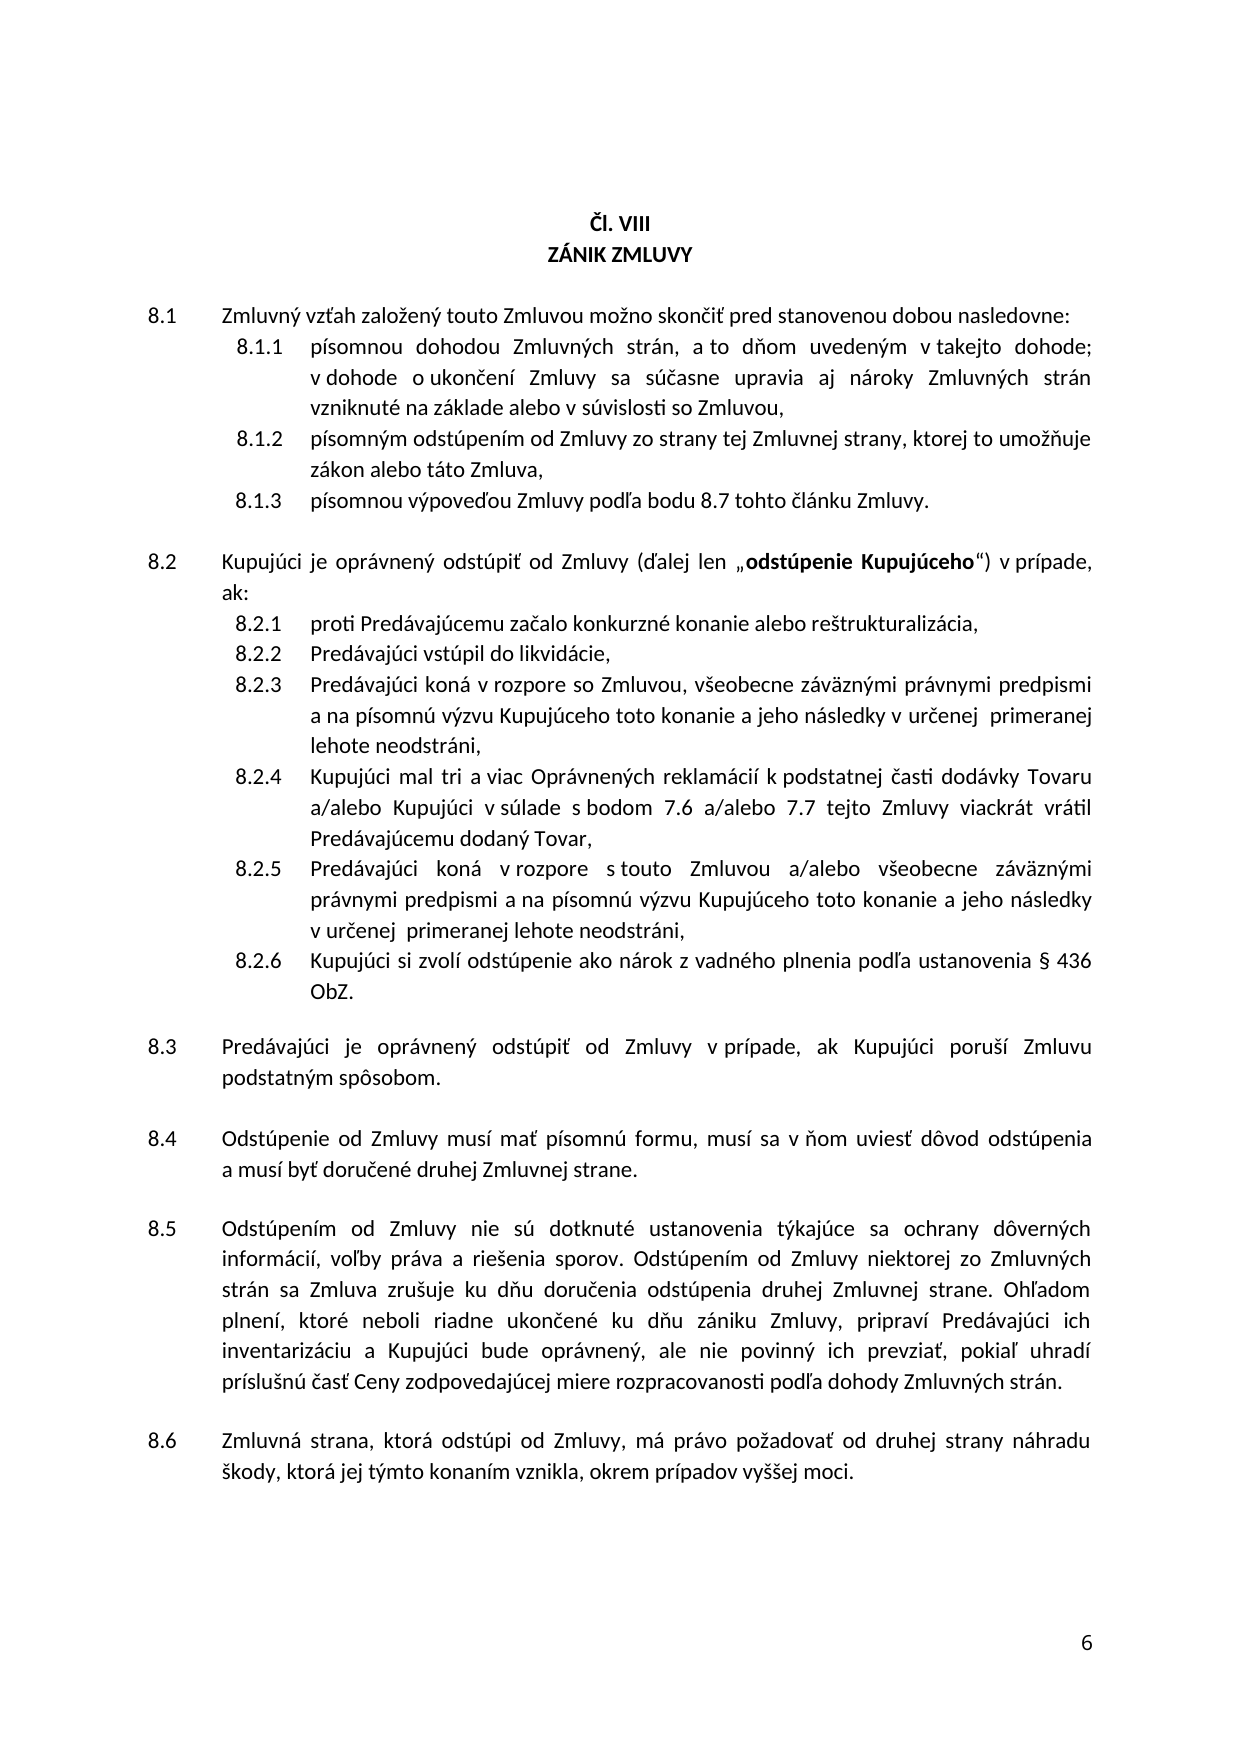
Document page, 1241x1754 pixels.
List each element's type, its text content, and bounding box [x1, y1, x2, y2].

subtitle Zmluvný vzťah založený touto Zmluvou možno skončiť pred stanovenou dobou nasledovne: [148, 301, 1092, 329]
subtitle písomnou dohodou Zmluvných strán, a to dňom uvedeným v takejto dohode; v dohode o ukončení Zmluvy sa súčasne upravia aj nároky Zmluvných strán vzniknuté na základe alebo v súvislosti so Zmluvou, [236, 332, 1092, 422]
subtitle proti Predávajúcemu začalo konkurzné konanie alebo reštrukturalizácia, [235, 609, 1092, 637]
list Odstúpením od Zmluvy nie sú dotknuté ustanovenia týkajúce sa ochrany dôverných informácií, voľby práva a riešenia sporov. Odstúpením od Zmluvy niektorej zo Zmluvných strán sa Zmluva zrušuje ku dňu doručenia odstúpenia druhej Zmluvnej strane. Ohľadom plnení, ktoré neboli riadne ukončené ku dňu zániku Zmluvy, pripraví Predávajúci ich inventarizáciu a Kupujúci bude oprávnený, ale nie povinný ich prevziať, pokiaľ uhradí príslušnú časť Ceny zodpovedajúcej miere rozpracovanosti podľa dohody Zmluvných strán. [148, 1214, 1092, 1395]
subtitle Predávajúci koná v rozpore so Zmluvou, všeobecne záväznými právnymi predpismi a na písomnú výzvu Kupujúceho toto konanie a jeho následky v určenej primeranej lehote neodstráni, [235, 670, 1092, 759]
subtitle Odstúpenie od Zmluvy musí mať písomnú formu, musí sa v ňom uviesť dôvod odstúpenia a musí byť doručené druhej Zmluvnej strane. [148, 1124, 1092, 1183]
text ZÁNIK ZMLUVY [148, 240, 1092, 268]
list Zmluvná strana, ktorá odstúpi od Zmluvy, má právo požadovať od druhej strany náhradu škody, ktorá jej týmto konaním vznikla, okrem prípadov vyššej moci. [148, 1426, 1092, 1485]
subtitle Predávajúci koná v rozpore s touto Zmluvou a/alebo všeobecne záväznými právnymi predpismi a na písomnú výzvu Kupujúceho toto konanie a jeho následky v určenej primeranej lehote neodstráni, [235, 854, 1092, 944]
subtitle písomnou výpoveďou Zmluvy podľa bodu 8.7 tohto článku Zmluvy. [235, 486, 1092, 514]
subtitle Predávajúci vstúpil do likvidácie, [235, 639, 1092, 667]
subtitle Kupujúci mal tri a viac Oprávnených reklamácií k podstatnej časti dodávky Tovaru a/alebo Kupujúci v súlade s bodom 7.6 a/alebo 7.7 tejto Zmluvy viackrát vrátil Predávajúcemu dodaný Tovar, [235, 762, 1092, 852]
subtitle Kupujúci je oprávnený odstúpiť od Zmluvy (ďalej len „odstúpenie Kupujúceho“) v prípade, ak: [148, 547, 1092, 606]
subtitle Kupujúci si zvolí odstúpenie ako nárok z vadného plnenia podľa ustanovenia § 436 ObZ. [235, 947, 1092, 1005]
subtitle Predávajúci je oprávnený odstúpiť od Zmluvy v prípade, ak Kupujúci poruší Zmluvu podstatným spôsobom. [148, 1032, 1092, 1091]
subtitle písomným odstúpením od Zmluvy zo strany tej Zmluvnej strany, ktorej to umožňuje zákon alebo táto Zmluva, [236, 424, 1092, 483]
text Čl. VIII [148, 209, 1092, 237]
